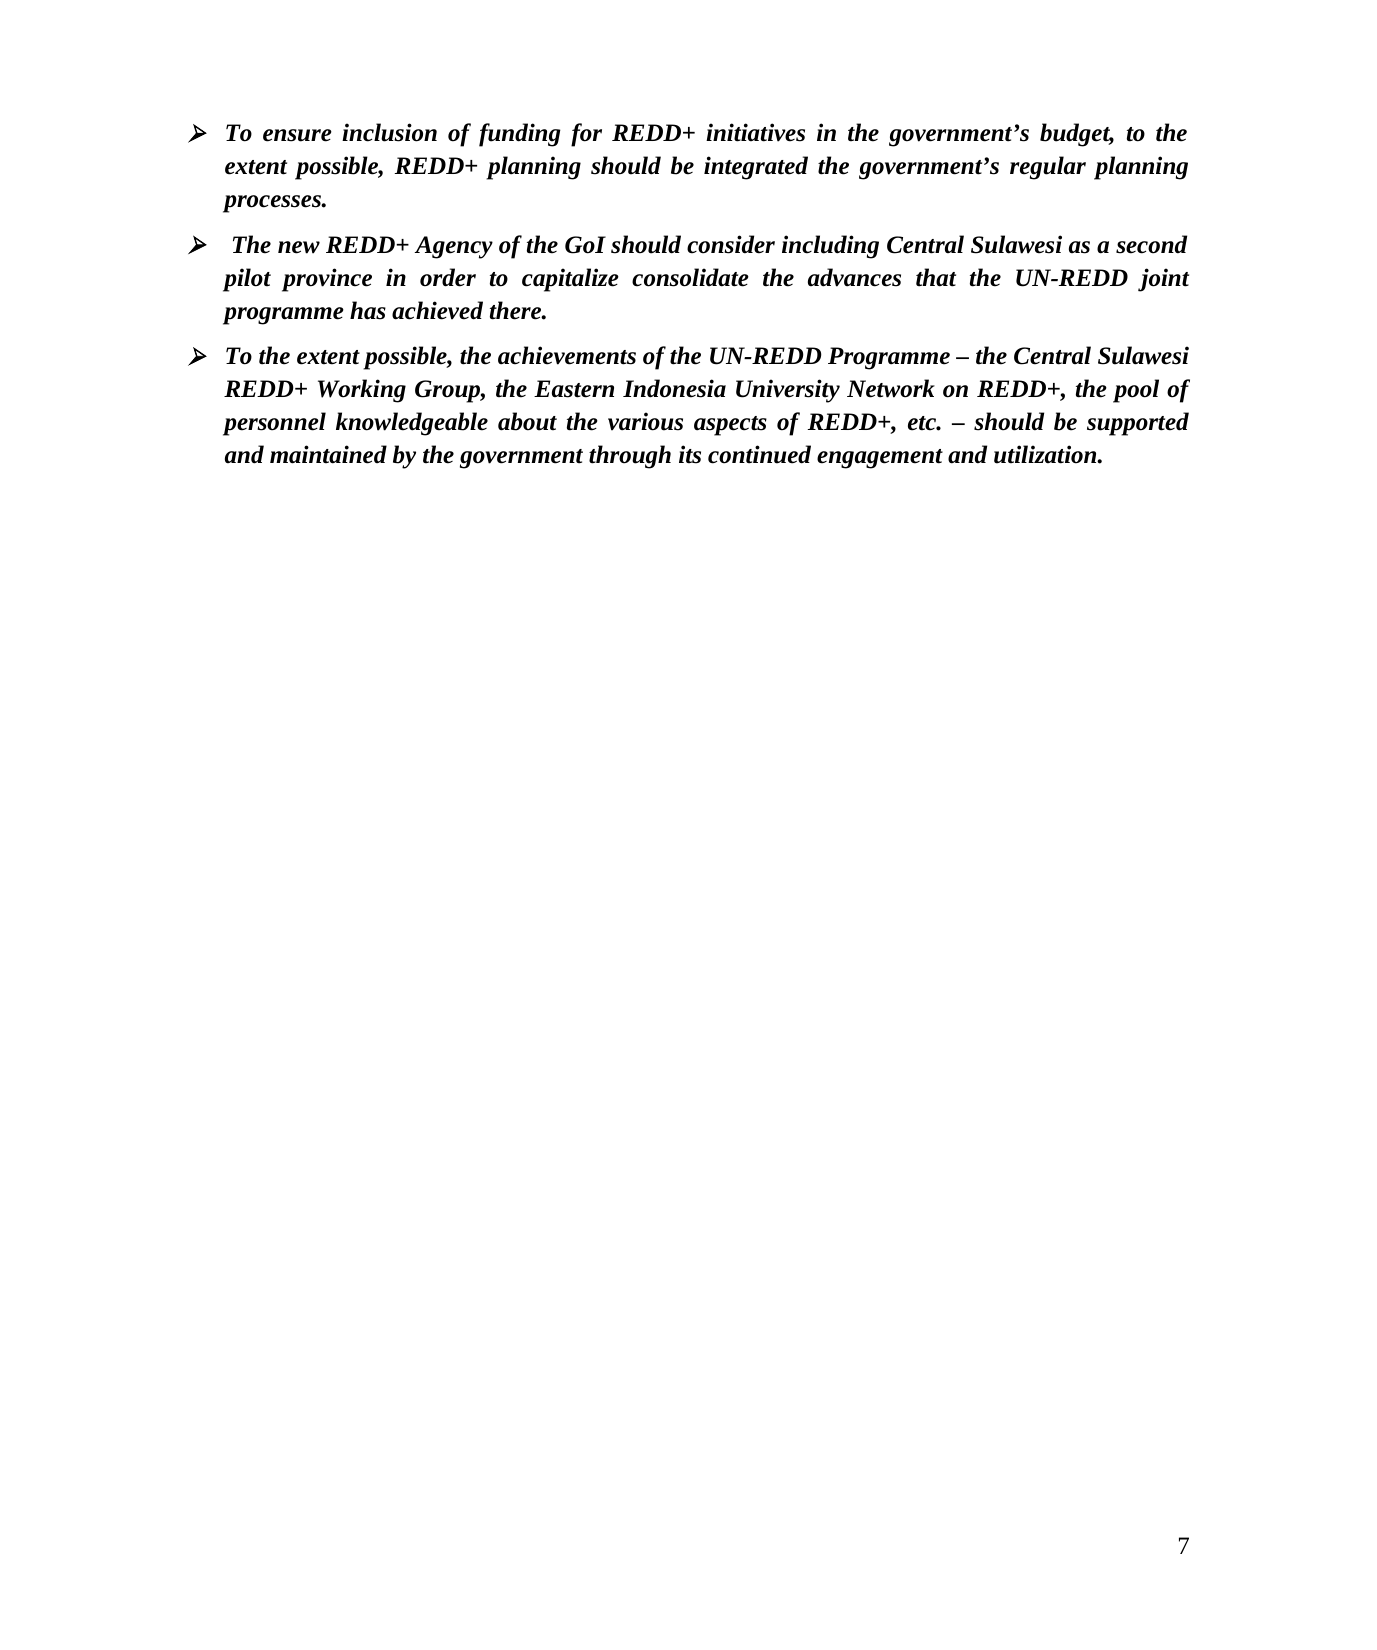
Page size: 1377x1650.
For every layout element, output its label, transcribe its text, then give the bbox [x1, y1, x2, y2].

list The new REDD+ Agency of the GoI should consider including Central Sulawesi as a second pilot province in order to capitalize consolidate the advances that the UN-REDD joint programme has achieved there. [187, 230, 1190, 324]
list To ensure inclusion of funding for REDD+ initiatives in the government’s budget, to the extent possible, REDD+ planning should be integrated the government’s regular planning processes. [187, 118, 1190, 213]
list To the extent possible, the achievements of the UN-REDD Programme – the Central Sulawesi REDD+ Working Group, the Eastern Indonesia University Network on REDD+, the pool of personnel knowledgeable about the various aspects of REDD+, etc. – should be supported and maintained by the government through its continued engagement and utilization. [187, 341, 1190, 469]
